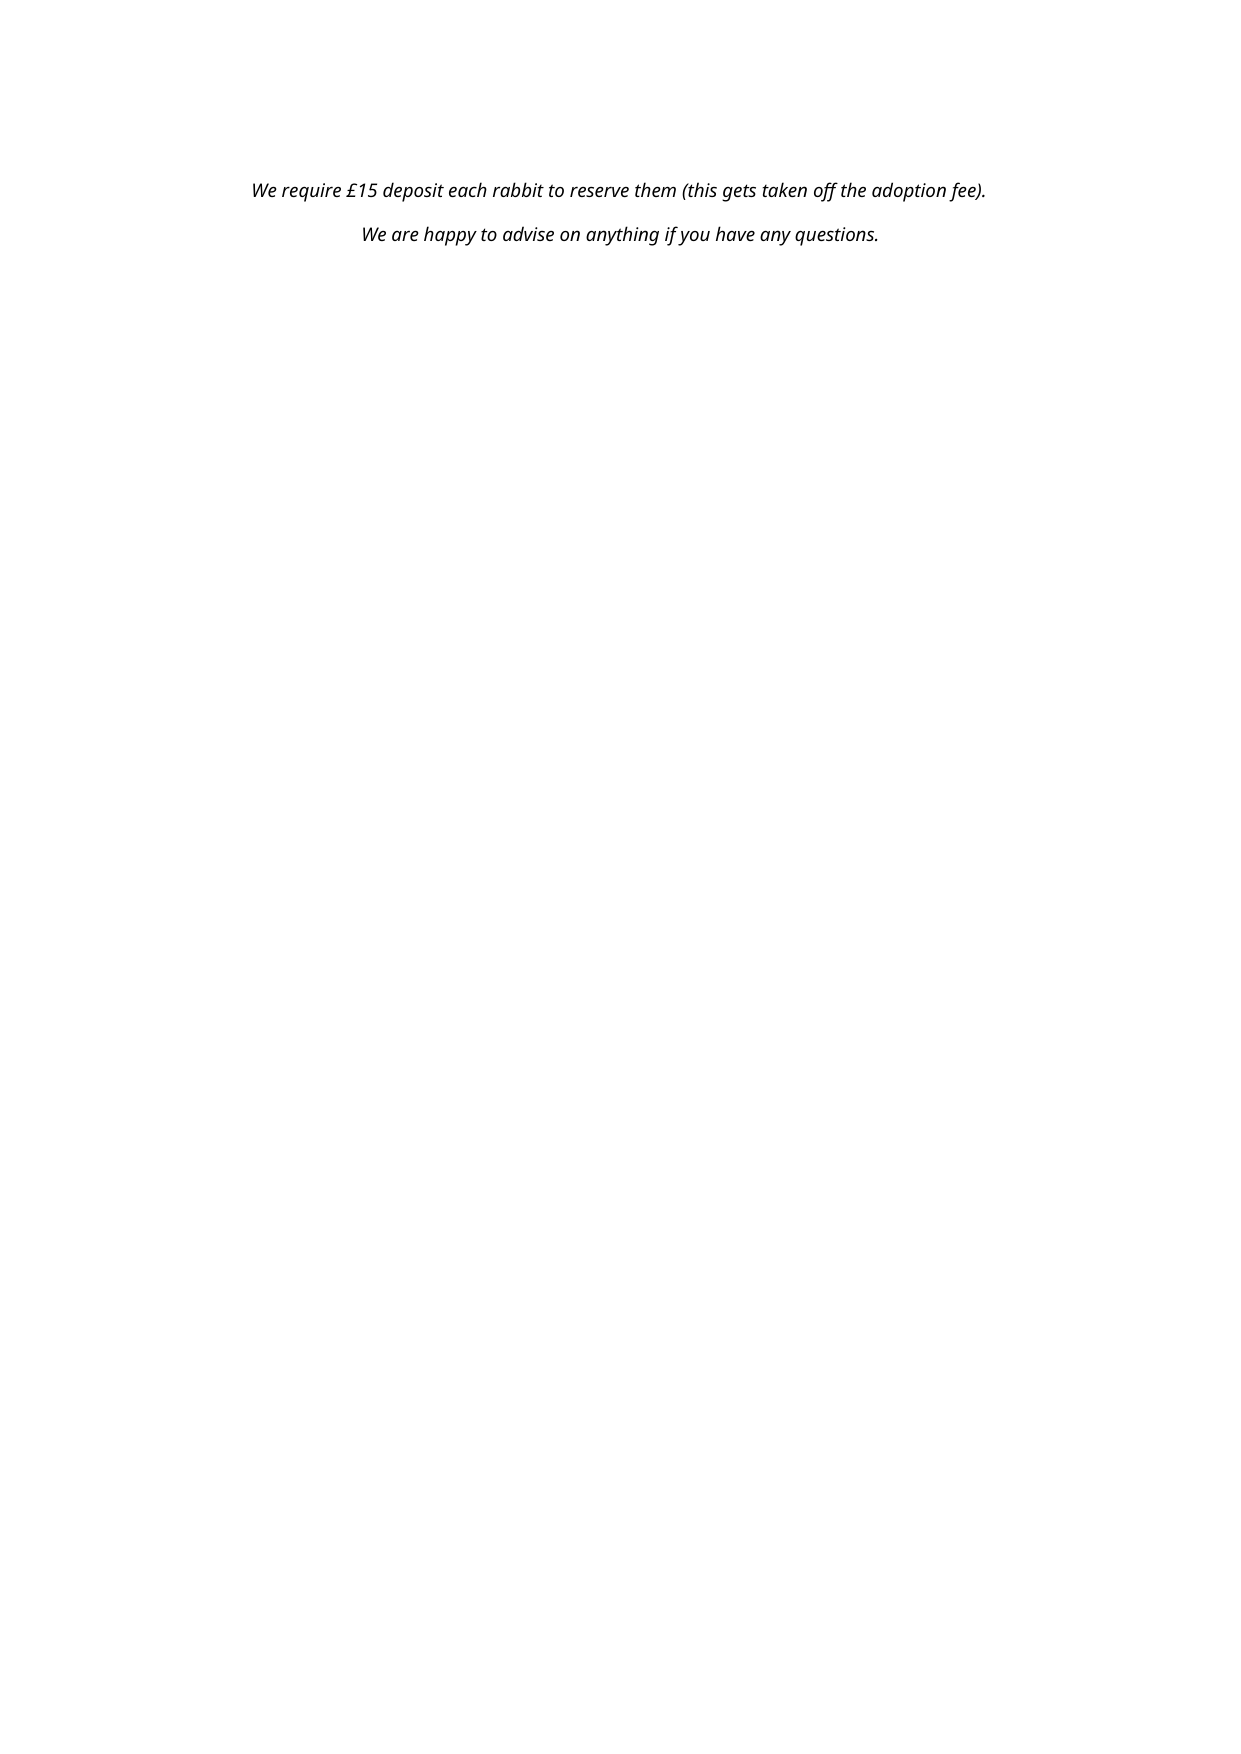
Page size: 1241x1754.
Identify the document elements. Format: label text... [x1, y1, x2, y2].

text We are happy to advise on anything if you have any questions. [150, 222, 1090, 247]
text We require £15 deposit each rabbit to reserve them (this gets taken off the adoption fee). [150, 150, 1090, 203]
